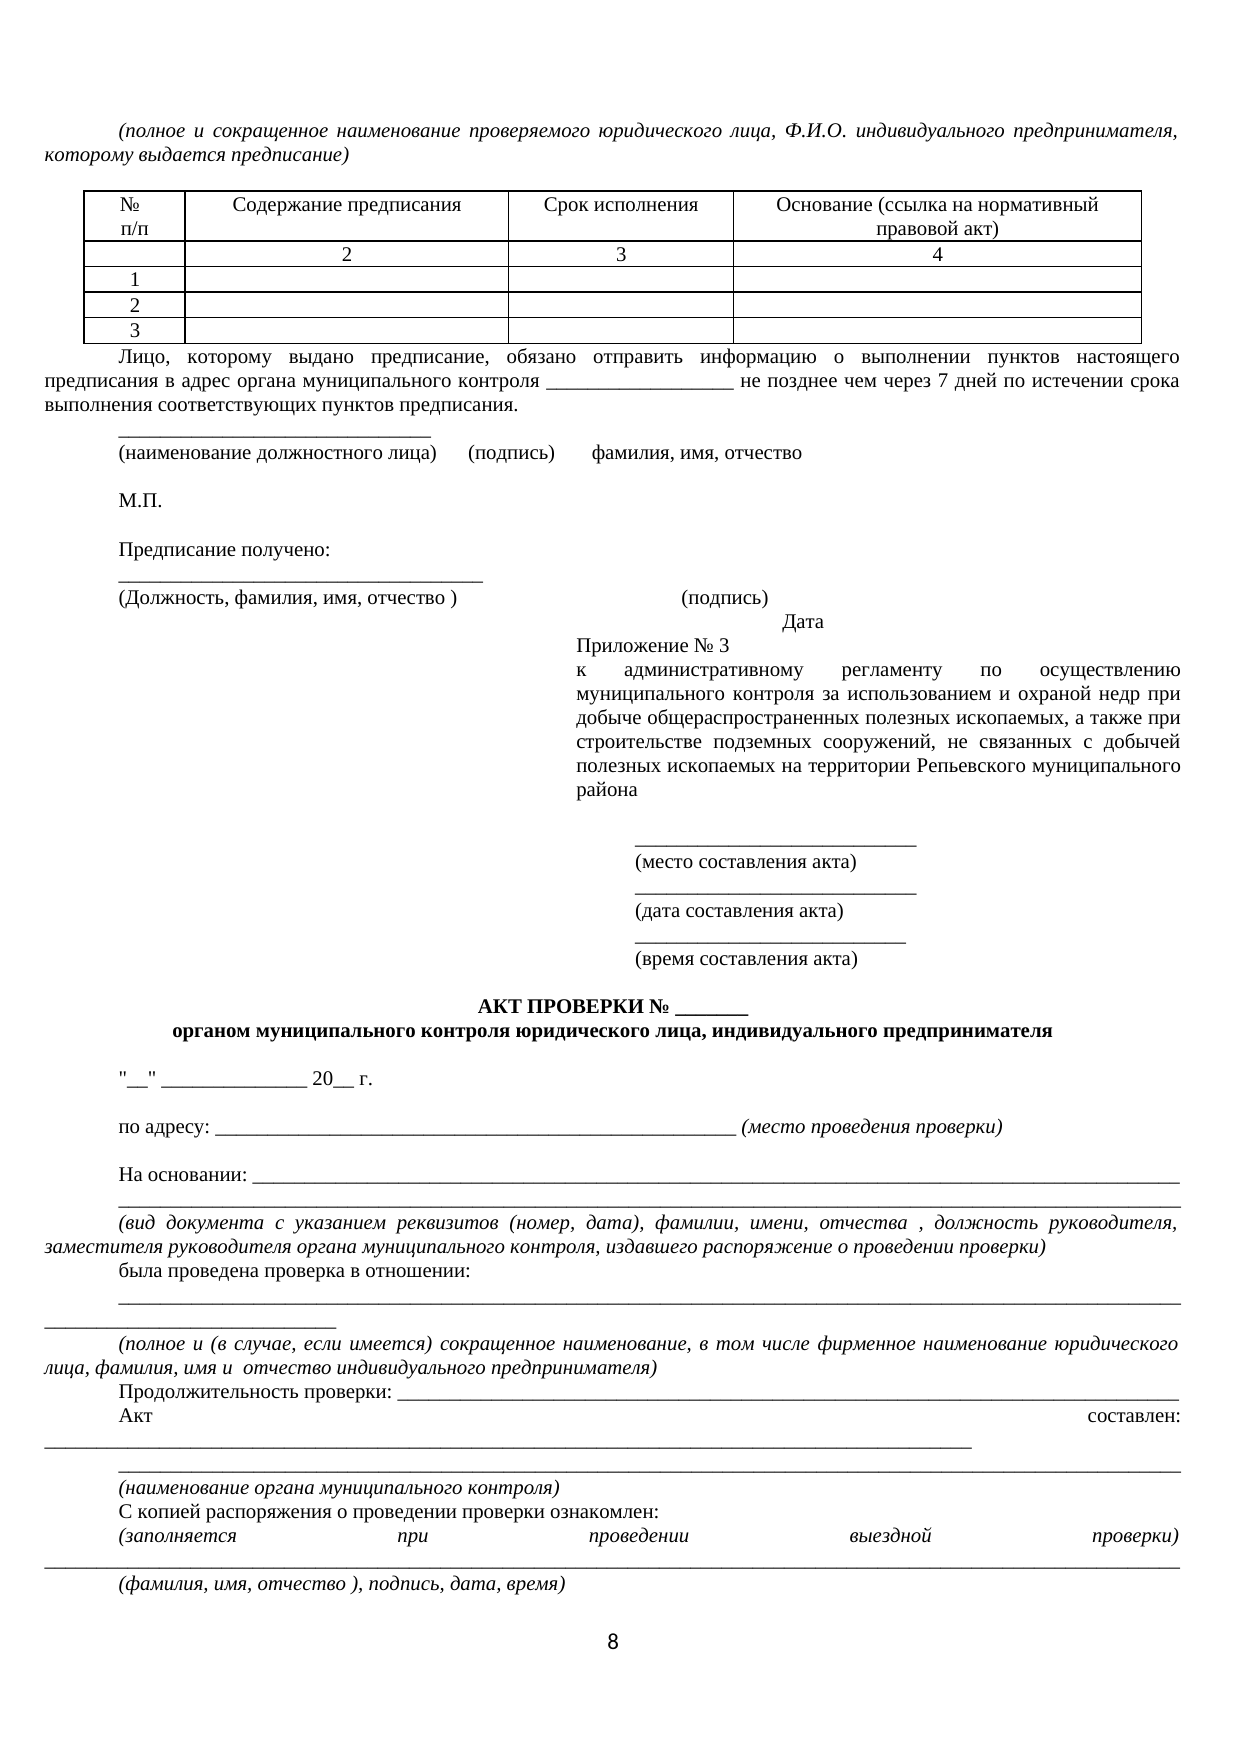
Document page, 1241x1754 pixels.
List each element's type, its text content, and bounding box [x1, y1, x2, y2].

text Лицо, которому выдано предписание, обязано отправить информацию о выполнении пунктов настоящего предписания в адрес органа муниципального контроля __________________ не позднее чем через 7 дней по истечении срока выполнения соответствующих пунктов предписания. [44, 344, 1181, 416]
text (дата составления акта) [635, 897, 1181, 922]
text Акт составлен: _________________________________________________________________________________________ [44, 1403, 1181, 1451]
text (наименование органа муниципального контроля) [44, 1475, 1181, 1499]
table_cell [734, 267, 1141, 291]
text На основании: _________________________________________________________________________________________ [44, 1162, 1181, 1186]
table_cell 2 [85, 293, 184, 317]
text (место составления акта) [635, 849, 1181, 873]
text (фамилия, имя, отчество ), подпись, дата, время) [44, 1571, 1181, 1595]
text "__" ______________ 20__ г. [44, 1066, 1181, 1090]
table_cell [85, 242, 184, 266]
table_cell 4 [734, 242, 1141, 266]
table_cell [734, 293, 1141, 317]
text (вид документа с указанием реквизитов (номер, дата), фамилии, имени, отчества , должность руководителя, заместителя руководителя органа муниципального контроля, издавшего распоряжение о проведении проверки) [44, 1210, 1181, 1258]
text (наименование должностного лица) (подпись) фамилия, имя, отчество [44, 440, 1181, 464]
text (полное и (в случае, если имеется) сокращенное наименование, в том числе фирменное наименование юридического лица, фамилия, имя и отчество индивидуального предпринимателя) [44, 1331, 1181, 1379]
text __________________________________________________________________________________________________________________________________ [44, 1282, 1181, 1331]
text ___________________________ [44, 825, 1181, 849]
text ___________________________ [635, 873, 1181, 897]
table_header Содержание предписания [186, 192, 508, 240]
table_cell 2 [186, 242, 508, 266]
text ______________________________________________________________________________________________________ [44, 1451, 1181, 1475]
text М.П. [44, 488, 1181, 512]
text органом муниципального контроля юридического лица, индивидуального предпринимателя [44, 1018, 1181, 1042]
table_cell 3 [509, 242, 733, 266]
text С копией распоряжения о проведении проверки ознакомлен: [44, 1499, 1181, 1523]
table_header № п/п [85, 192, 184, 240]
text __________________________ [635, 922, 1181, 946]
text (время составления акта) [635, 946, 1181, 970]
text по адресу: __________________________________________________ (место проведения проверки) [44, 1114, 1181, 1138]
table_cell [186, 293, 508, 317]
table_cell [509, 318, 733, 342]
table_cell 1 [85, 267, 184, 291]
text ___________________________________ [44, 561, 1181, 585]
text Предписание получено: [44, 537, 1181, 561]
table_cell [186, 318, 508, 342]
text Продолжительность проверки: ___________________________________________________________________________ [44, 1379, 1181, 1403]
table_header Основание (ссылка на нормативный правовой акт) [734, 192, 1141, 240]
text (полное и сокращенное наименование проверяемого юридического лица, Ф.И.О. индивидуального предпринимателя, которому выдается предписание) [44, 118, 1181, 166]
text АКТ ПРОВЕРКИ № _______ [44, 994, 1181, 1018]
text (заполняется при проведении выездной проверки) _____________________________________________________________________________________________________________ [44, 1523, 1181, 1571]
text Дата [708, 609, 1181, 633]
text (Должность, фамилия, имя, отчество ) (подпись) [44, 585, 1181, 609]
text Приложение № 3 [576, 633, 1181, 657]
table_cell [509, 293, 733, 317]
table_cell [509, 267, 733, 291]
table_header Срок исполнения [509, 192, 733, 240]
text была проведена проверка в отношении: [44, 1258, 1181, 1282]
text ______________________________ [44, 416, 1181, 440]
text ______________________________________________________________________________________________________ [44, 1186, 1181, 1210]
text к административному регламенту по осуществлению муниципального контроля за использованием и охраной недр при добыче общераспространенных полезных ископаемых, а также при строительстве подземных сооружений, не связанных с добычей полезных ископаемых на территории Репьевского муниципального района [576, 657, 1181, 801]
table_cell 3 [85, 318, 184, 342]
table_cell [734, 318, 1141, 342]
table_cell [186, 267, 508, 291]
